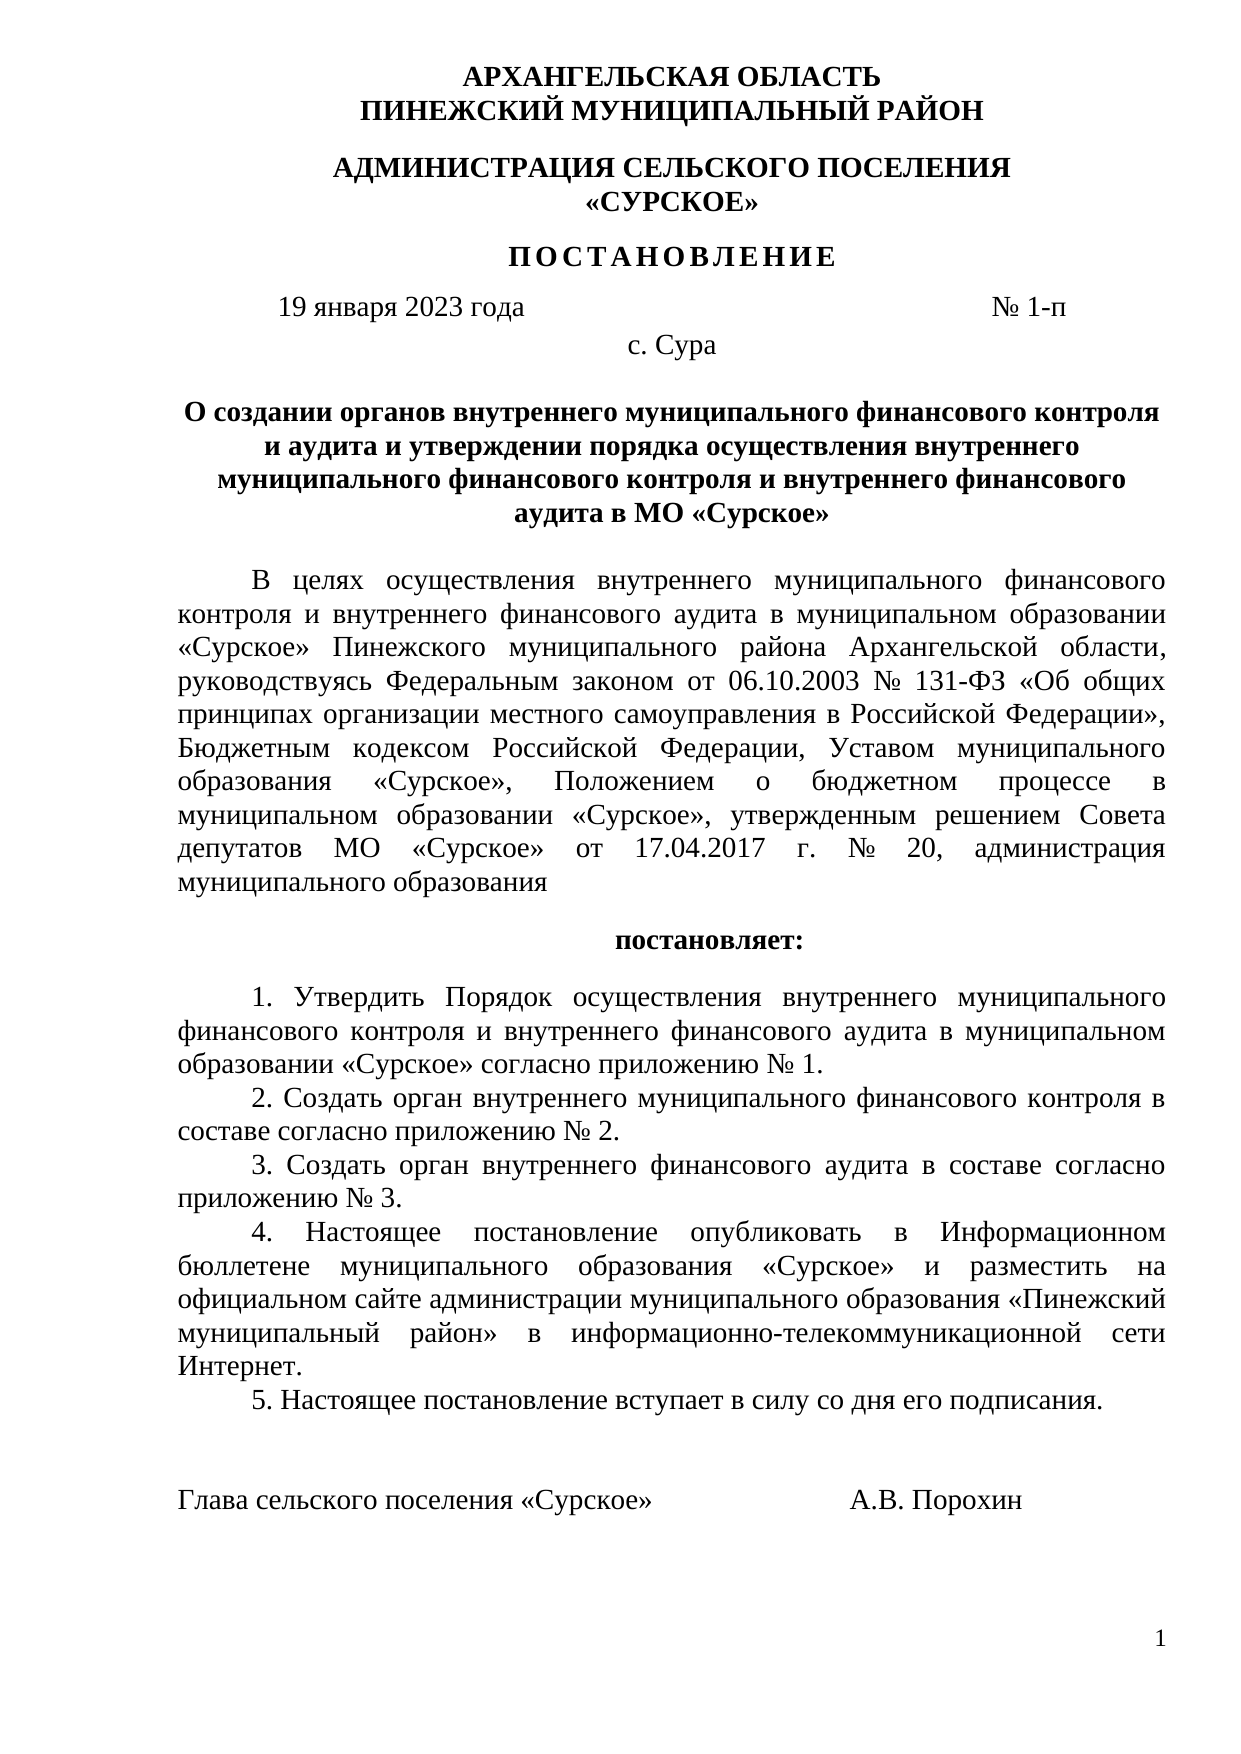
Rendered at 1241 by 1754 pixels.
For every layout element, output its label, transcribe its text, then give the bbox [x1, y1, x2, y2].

text ПИНЕЖСКИЙ МУНИЦИПАЛЬНЫЙ РАЙОН [177, 93, 1167, 126]
list 3. Создать орган внутреннего финансового аудита в составе согласно приложению № 3. [177, 1147, 1167, 1214]
text 5. Настоящее постановление вступает в силу со дня его подписания. [177, 1382, 1167, 1415]
text О создании органов внутреннего муниципального финансового контроля и аудита и утверждении порядка осуществления внутреннего муниципального финансового контроля и внутреннего финансового аудита в МО «Сурское» [177, 394, 1167, 529]
text АРХАНГЕЛЬСКАЯ ОБЛАСТЬ [177, 59, 1167, 93]
text 4. Настоящее постановление опубликовать в Информационном бюллетене муниципального образования «Сурское» и разместить на официальном сайте администрации муниципального образования «Пинежский муниципальный район» в информационно-телекоммуникационной сети Интернет. [177, 1214, 1167, 1382]
text АДМИНИСТРАЦИЯ СЕЛЬСКОГО ПОСЕЛЕНИЯ [177, 150, 1167, 184]
text с. Сура [177, 327, 1167, 361]
text ПОСТАНОВЛЕНИЕ [177, 239, 1167, 272]
text «СУРСКОЕ» [177, 184, 1167, 217]
text 19 января 2023 года № 1-п [177, 289, 1167, 323]
text постановляет: [177, 922, 1167, 955]
text Глава сельского поселения «Сурское» А.В. Порохин [177, 1482, 1167, 1516]
text В целях осуществления внутреннего муниципального финансового контроля и внутреннего финансового аудита в муниципальном образовании «Сурское» Пинежского муниципального района Архангельской области, руководствуясь Федеральным законом от 06.10.2003 № 131-ФЗ «Об общих принципах организации местного самоуправления в Российской Федерации», Бюджетным кодексом Российской Федерации, Уставом муниципального образования «Сурское», Положением о бюджетном процессе в муниципальном образовании «Сурское», утвержденным решением Совета депутатов МО «Сурское» от 17.04.2017 г. № 20, администрация муниципального образования [177, 562, 1167, 898]
text 1. Утвердить Порядок осуществления внутреннего муниципального финансового контроля и внутреннего финансового аудита в муниципальном образовании «Сурское» согласно приложению № 1. [177, 979, 1167, 1080]
list 2. Создать орган внутреннего муниципального финансового контроля в составе согласно приложению № 2. [177, 1080, 1167, 1147]
